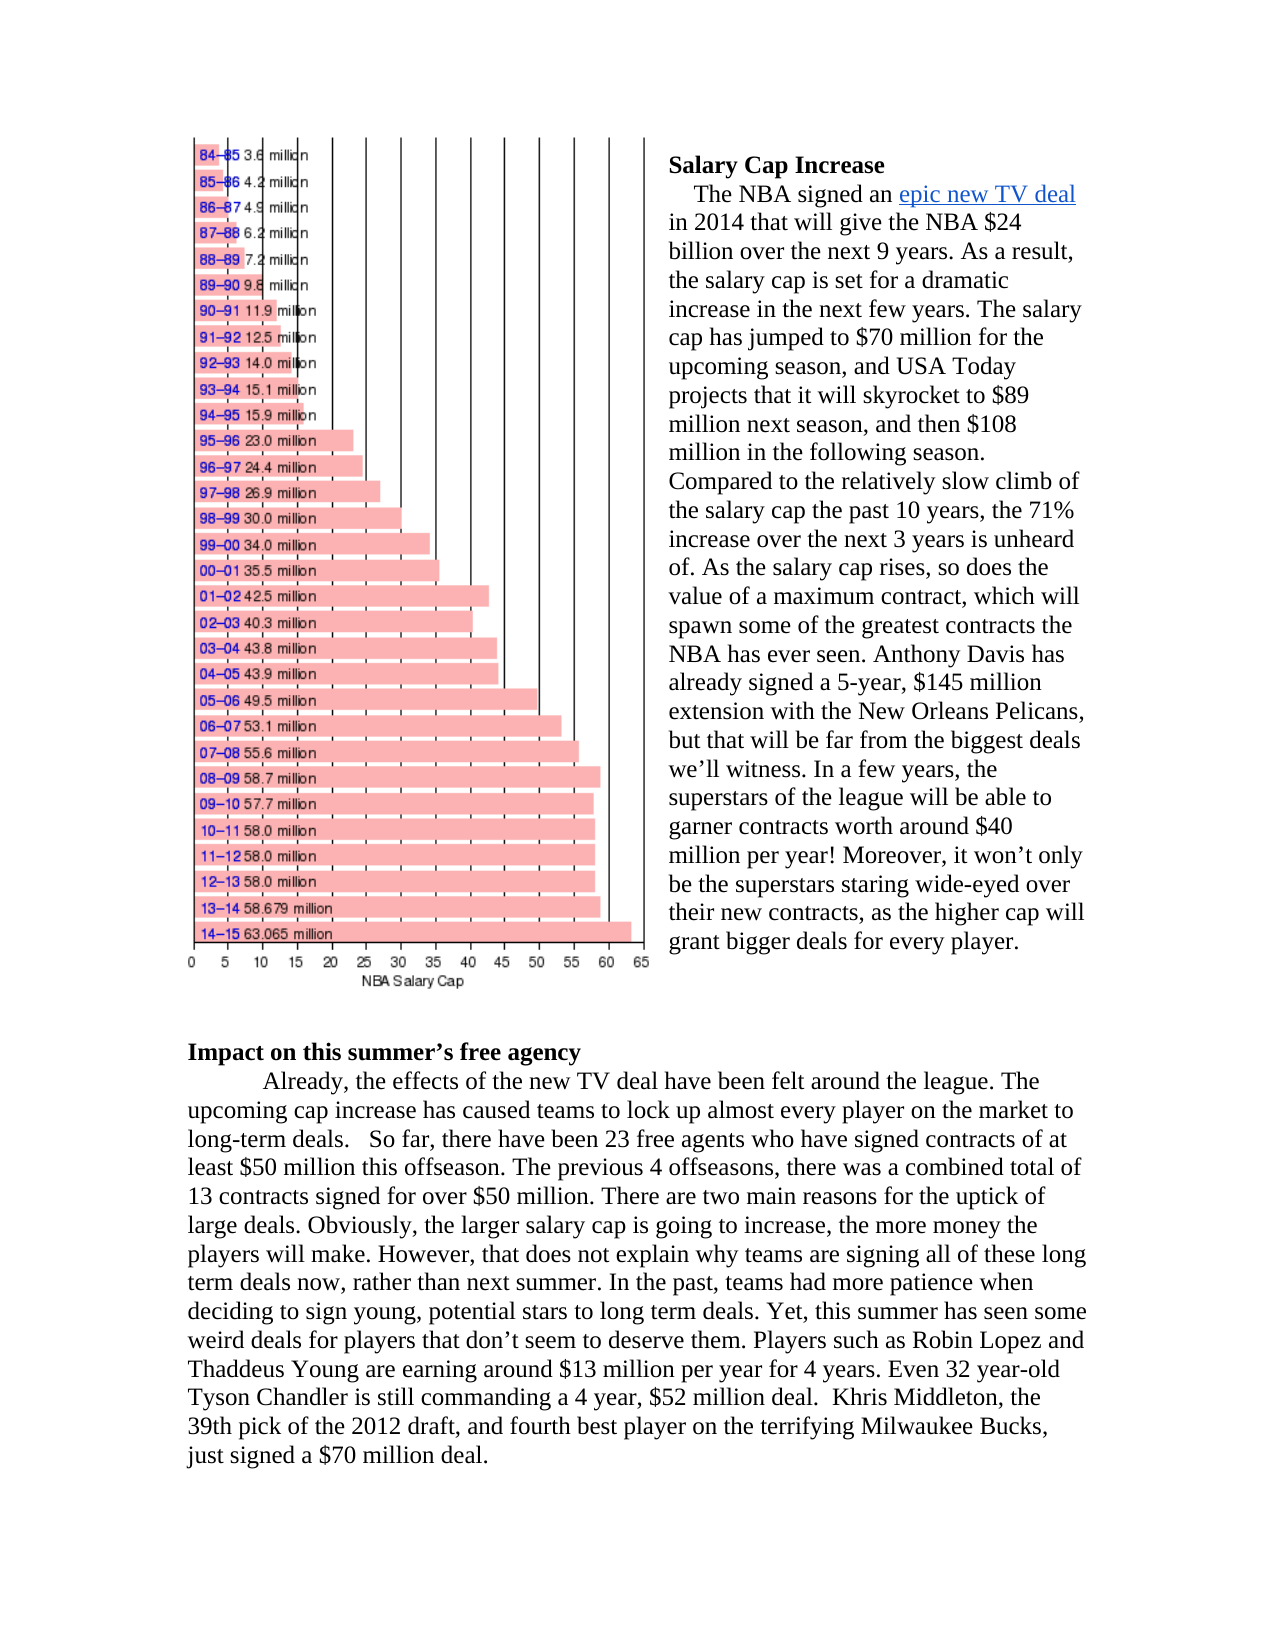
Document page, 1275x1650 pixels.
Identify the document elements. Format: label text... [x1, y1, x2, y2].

picture [187, 131, 650, 1006]
text Impact on this summer’s free agency [187, 1037, 1087, 1066]
text Salary Cap Increase [650, 150, 1087, 179]
text Already, the effects of the new TV deal have been felt around the league. The upcoming cap increase has caused teams to lock up almost every player on the market to long-term deals. So far, there have been 23 free agents who have signed contracts of at least $50 million this offseason. The previous 4 offseasons, there was a combined total of 13 contracts signed for over $50 million. There are two main reasons for the uptick of large deals. Obviously, the larger salary cap is going to increase, the more money the players will make. However, that does not explain why teams are signing all of these long term deals now, rather than next summer. In the past, teams had more patience when deciding to sign young, potential stars to long term deals. Yet, this summer has seen some weird deals for players that don’t seem to deserve them. Players such as Robin Lopez and Thaddeus Young are earning around $13 million per year for 4 years. Even 32 year-old Tyson Chandler is still commanding a 4 year, $52 million deal. Khris Middleton, the 39th pick of the 2012 draft, and fourth best player on the terrifying Milwaukee Bucks, just signed a $70 million deal. [187, 1066, 1087, 1469]
text The NBA signed an epic new TV deal in 2014 that will give the NBA $24 billion over the next 9 years. As a result, the salary cap is set for a dramatic increase in the next few years. The salary cap has jumped to $70 million for the upcoming season, and USA Today projects that it will skyrocket to $89 million next season, and then $108 million in the following season. Compared to the relatively slow climb of the salary cap the past 10 years, the 71% increase over the next 3 years is unheard of. As the salary cap rises, so does the value of a maximum contract, which will spawn some of the greatest contracts the NBA has ever seen. Anthony Davis has already signed a 5-year, $145 million extension with the New Orleans Pelicans, but that will be far from the biggest deals we’ll witness. In a few years, the superstars of the league will be able to garner contracts worth around $40 million per year! Moreover, it won’t only be the superstars staring wide-eyed over their new contracts, as the higher cap will grant bigger deals for every player. [650, 179, 1087, 955]
